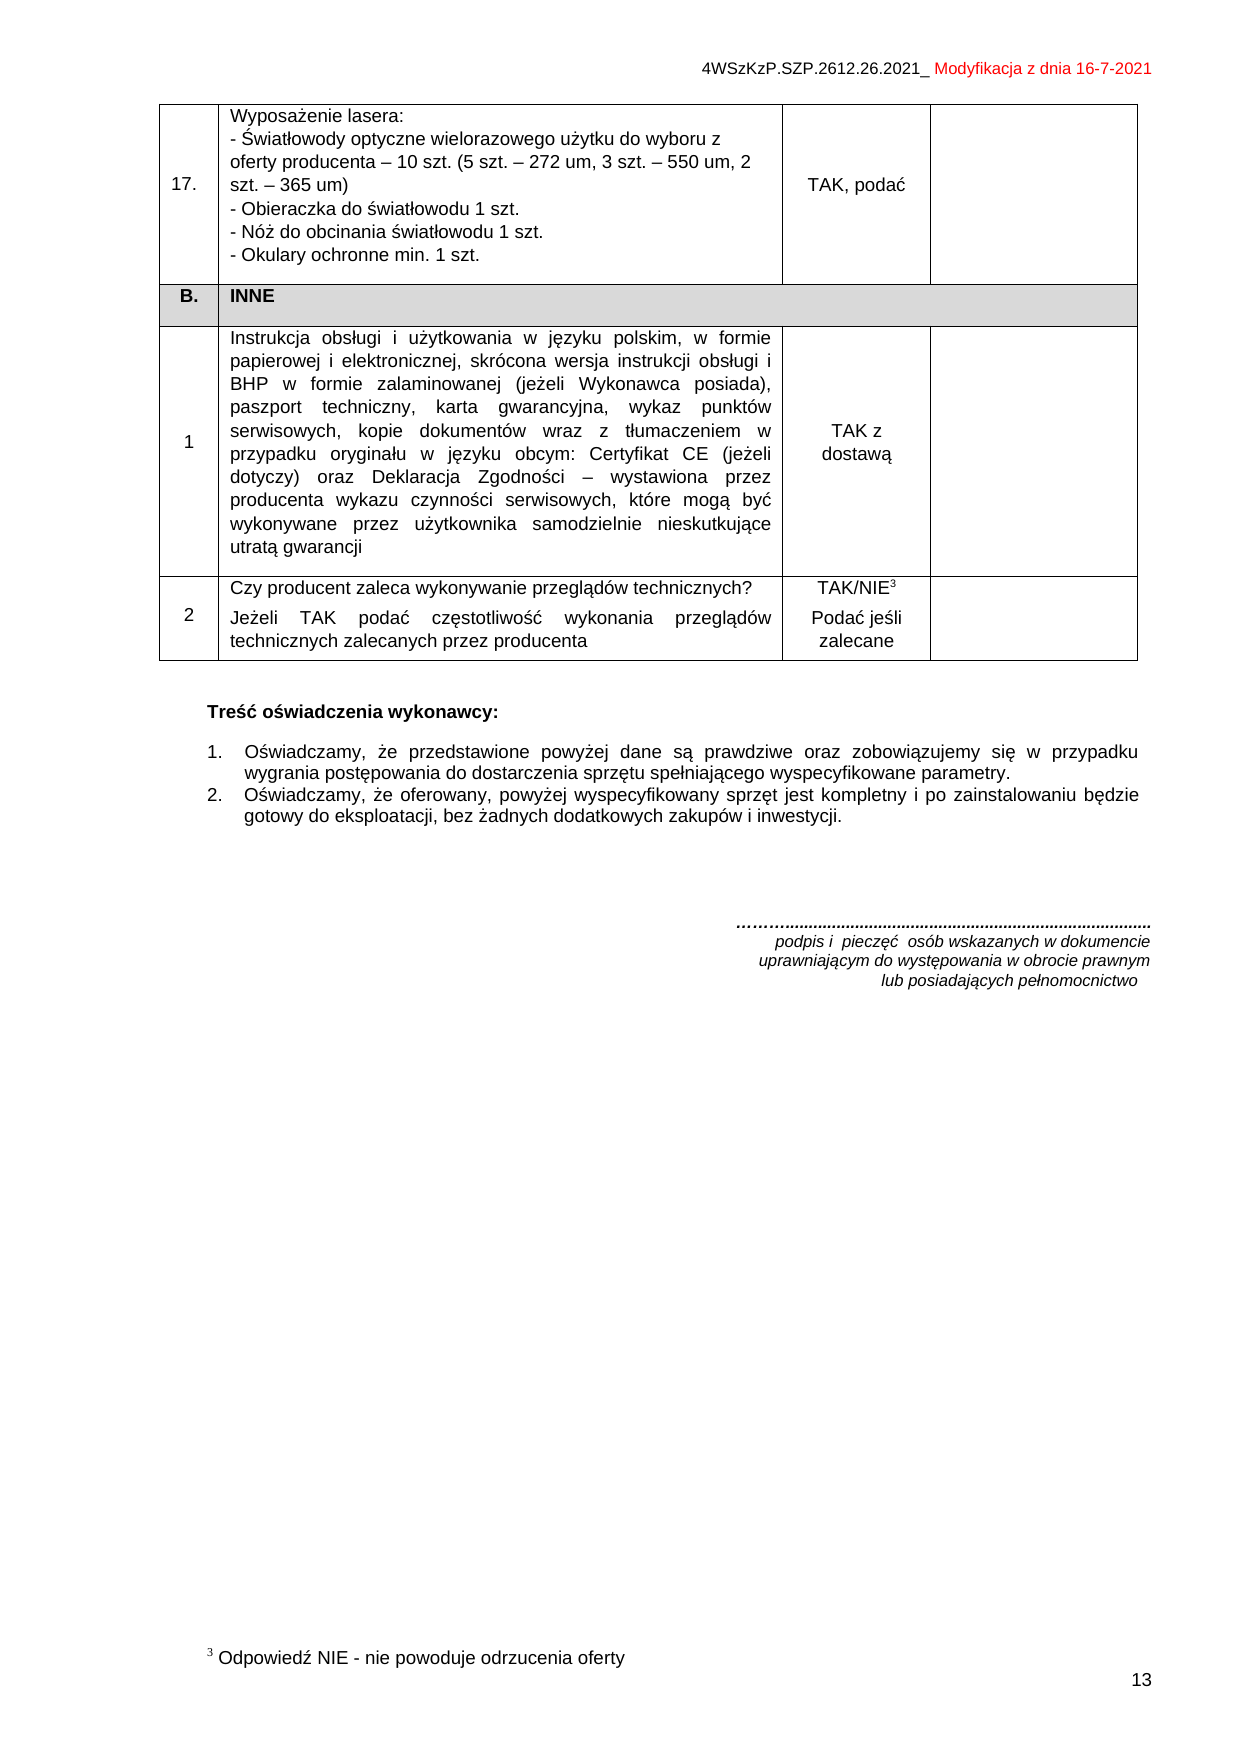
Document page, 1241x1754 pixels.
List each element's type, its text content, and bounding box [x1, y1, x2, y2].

table_cell TAK z dostawą [783, 327, 930, 576]
text uprawniającym do występowania w obrocie prawnym [207, 951, 1152, 970]
table_cell Wyposażenie lasera: - Światłowody optyczne wielorazowego użytku do wyboru z oferty producenta – 10 szt. (5 szt. – 272 um, 3 szt. – 550 um, 2 szt. – 365 um) - Obieraczka do światłowodu 1 szt. - Nóż do obcinania światłowodu 1 szt. - Okulary ochronne min. 1 szt. [219, 105, 782, 284]
table_cell 2 [160, 577, 218, 659]
list Oświadczamy, że przedstawione powyżej dane są prawdziwe oraz zobowiązujemy się w przypadku wygrania postępowania do dostarczenia sprzętu spełniającego wyspecyfikowane parametry. [207, 740, 1139, 783]
table_cell [931, 327, 1137, 576]
text ………............................................................................... [207, 913, 1152, 932]
text lub posiadających pełnomocnictwo [244, 970, 1139, 989]
text podpis i pieczęć osób wskazanych w dokumencie [207, 932, 1152, 951]
table_cell TAK, podać [783, 105, 930, 284]
table_cell B. [160, 285, 218, 326]
table_cell Instrukcja obsługi i użytkowania w języku polskim, w formie papierowej i elektronicznej, skrócona wersja instrukcji obsługi i BHP w formie zalaminowanej (jeżeli Wykonawca posiada), paszport techniczny, karta gwarancyjna, wykaz punktów serwisowych, kopie dokumentów wraz z tłumaczeniem w przypadku oryginału w języku obcym: Certyfikat CE (jeżeli dotyczy) oraz Deklaracja Zgodności – wystawiona przez producenta wykazu czynności serwisowych, które mogą być wykonywane przez użytkownika samodzielnie nieskutkujące utratą gwarancji [219, 327, 782, 576]
table_cell [931, 105, 1137, 284]
list Oświadczamy, że oferowany, powyżej wyspecyfikowany sprzęt jest kompletny i po zainstalowaniu będzie gotowy do eksploatacji, bez żadnych dodatkowych zakupów i inwestycji. [207, 783, 1139, 827]
table_cell INNE [219, 285, 1137, 326]
table_cell TAK/NIE Podać jeśli zalecane [783, 577, 930, 659]
table_cell [160, 105, 218, 284]
table_cell 1 [160, 327, 218, 576]
table_cell [931, 577, 1137, 659]
table_cell Czy producent zaleca wykonywanie przeglądów technicznych? Jeżeli TAK podać częstotliwość wykonania przeglądów technicznych zalecanych przez producenta [219, 577, 782, 659]
text Treść oświadczenia wykonawcy: [207, 701, 1152, 722]
